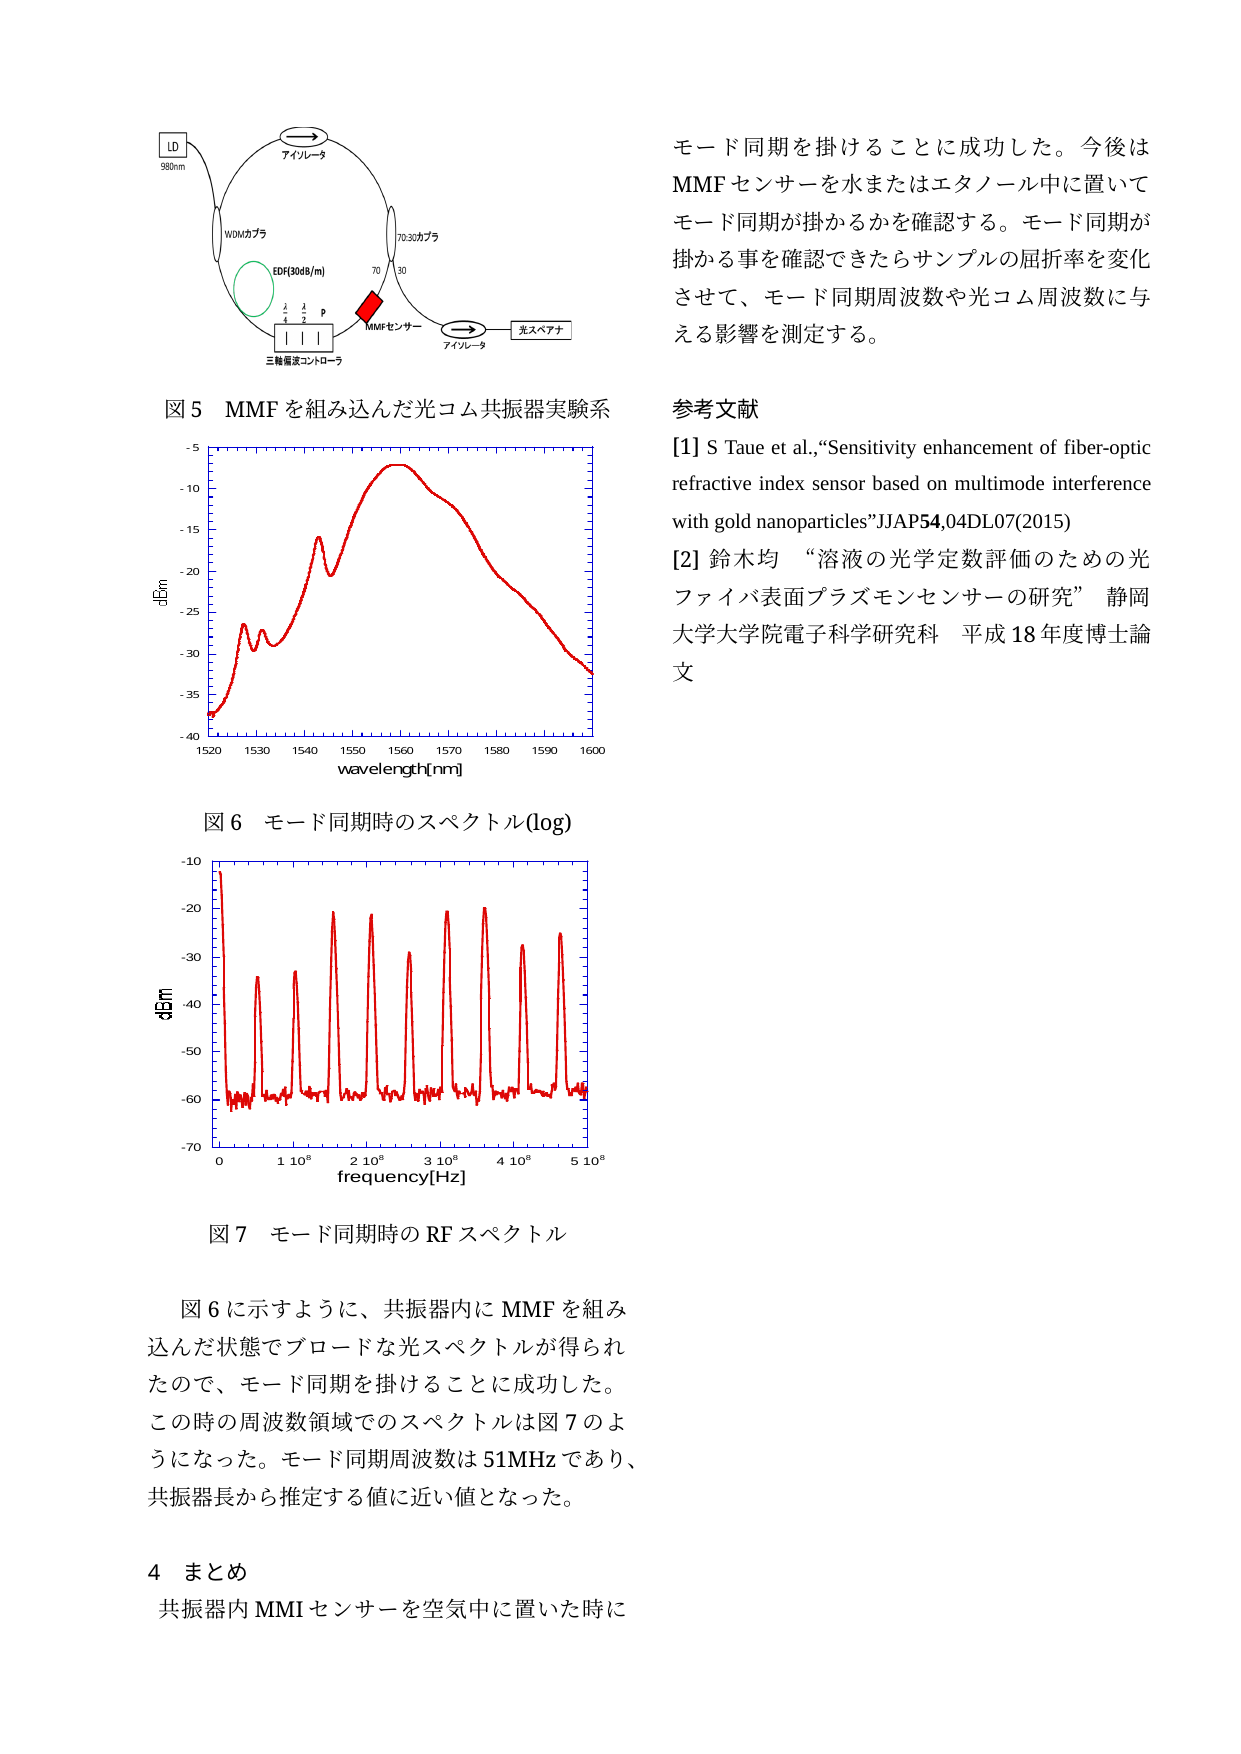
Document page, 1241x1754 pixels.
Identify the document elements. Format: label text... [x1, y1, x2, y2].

text 参考文献 [672, 389, 1152, 427]
text を空気中に置いた時にモード同期を掛けることに成功した。今後はMMFセンサーを水またはエタノール中に置いてモード同期が掛かるかを確認する。モード同期が掛かる事を確認できたらサンプルの屈折率を変化させて、モード同期周波数や光コム周波数に与える影響を測定する。 [148, 1589, 627, 1627]
text [1] [672, 427, 1152, 539]
text を空気中に置いた時にモード同期を掛けることに成功した。今後はMMFセンサーを水またはエタノール中に置いてモード同期が掛かるかを確認する。モード同期が掛かる事を確認できたらサンプルの屈折率を変化させて、モード同期周波数や光コム周波数に与える影響を測定する。 [672, 127, 1152, 352]
picture [147, 127, 572, 373]
text 図6に示すように共振器内にMMFを組み込んだ状態でモード同期を掛けることに成功した。モード同期周波数は51MHzであり、共振器長から推定する値に近い値となった。 [148, 1289, 627, 1514]
text [2] [672, 539, 1152, 689]
text まとめ [148, 1552, 627, 1589]
